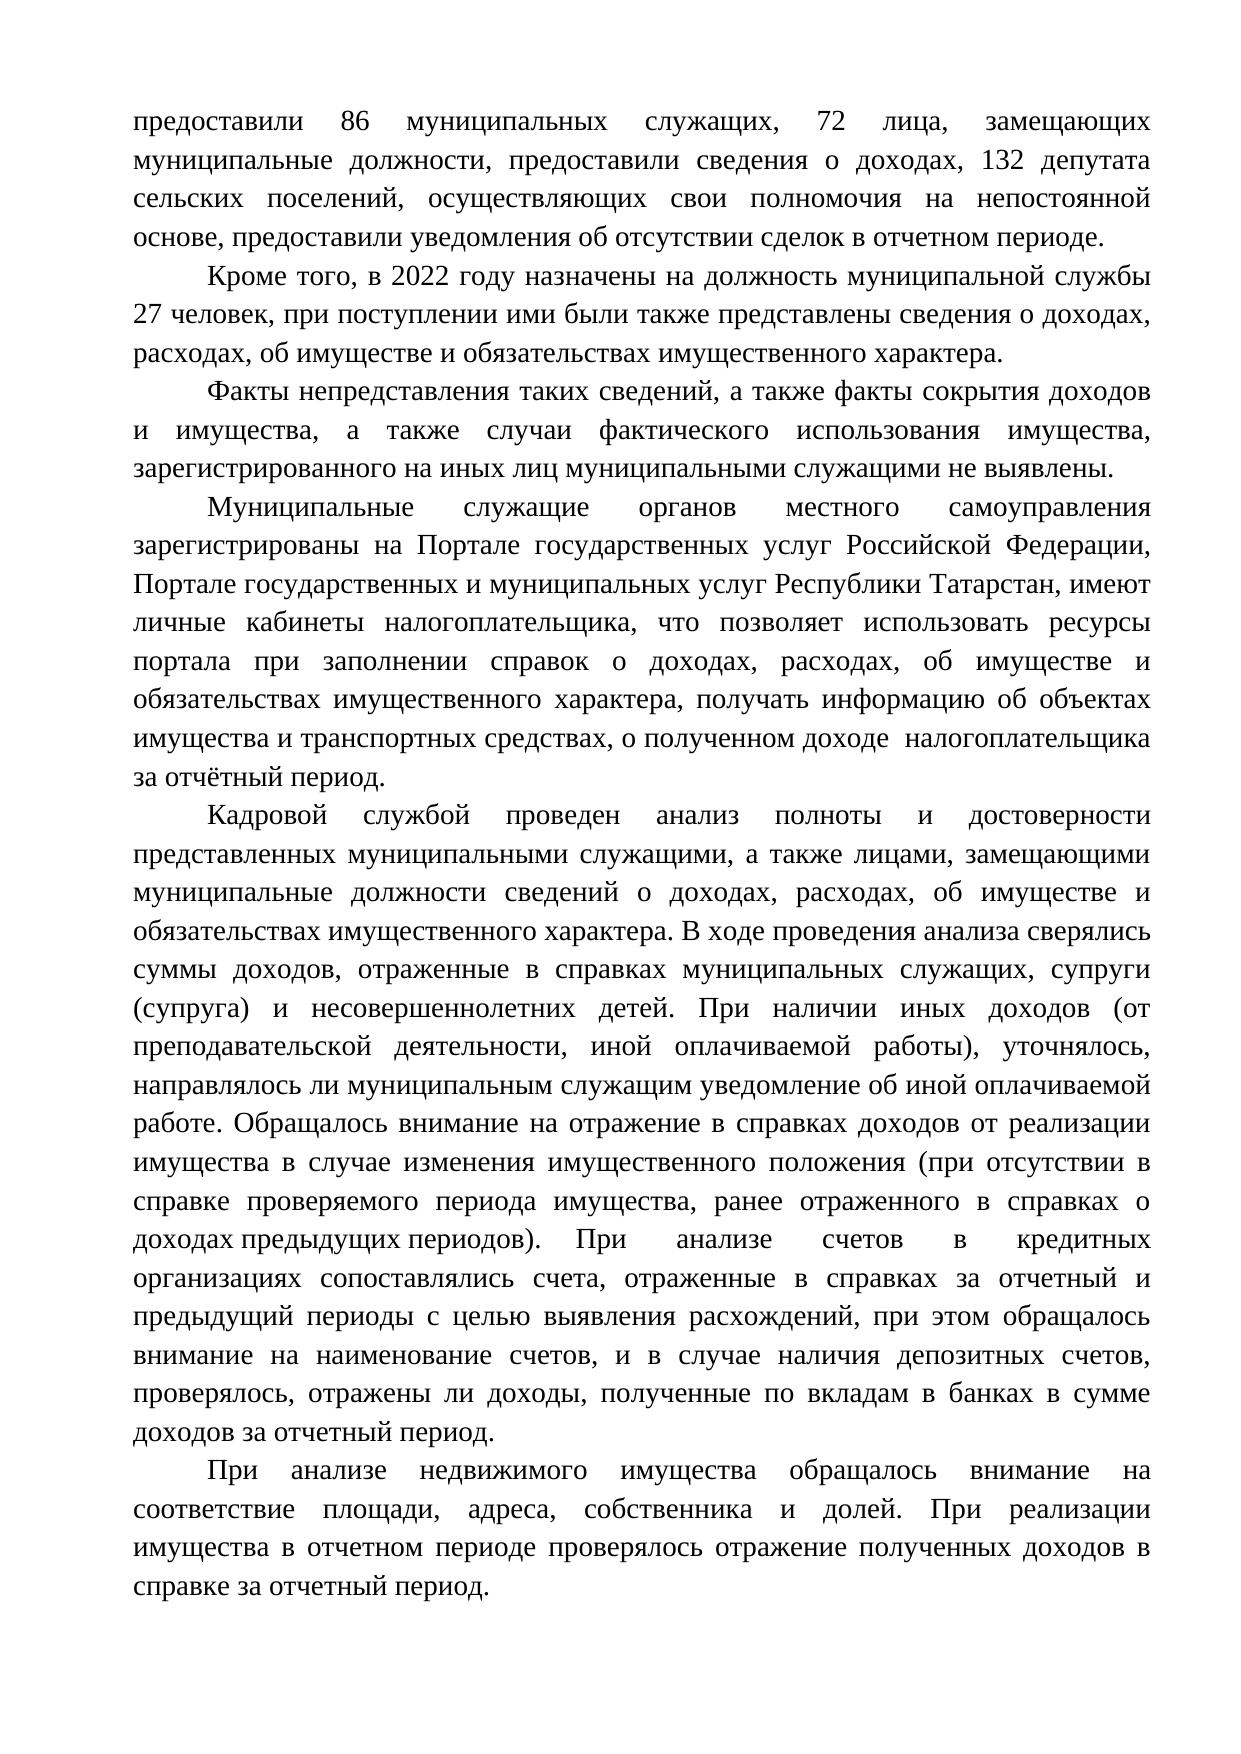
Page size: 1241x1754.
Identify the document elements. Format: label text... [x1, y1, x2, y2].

text При анализе недвижимого имущества обращалось внимание на соответствие площади, адреса, собственника и долей. При реализации имущества в отчетном периоде проверялось отражение полученных доходов в справке за отчетный период. [133, 1452, 1152, 1602]
text Факты непредставления таких сведений, а также факты сокрытия доходов и имущества, а также случаи фактического использования имущества, зарегистрированного на иных лиц муниципальными служащими не выявлены. [133, 373, 1152, 484]
text Кроме того, в 2022 году назначены на должность муниципальной службы 27 человек, при поступлении ими были также представлены сведения о доходах, расходах, об имуществе и обязательствах имущественного характера. [133, 258, 1152, 368]
text Кадровой службой проведен анализ полноты и достоверности представленных муниципальными служащими, а также лицами, замещающими муниципальные должности сведений о доходах, расходах, об имуществе и обязательствах имущественного характера. В ходе проведения анализа сверялись суммы доходов, отраженные в справках муниципальных служащих, супруги (супруга) и несовершеннолетних детей. При наличии иных доходов (от преподавательской деятельности, иной оплачиваемой работы), уточнялось, направлялось ли муниципальным служащим уведомление об иной оплачиваемой работе. Обращалось внимание на отражение в справках доходов от реализации имущества в случае изменения имущественного положения (при отсутствии в справке проверяемого периода имущества, ранее отраженного в справках о доходах предыдущих периодов). При анализе счетов в кредитных организациях сопоставлялись счета, отраженные в справках за отчетный и предыдущий периоды с целью выявления расхождений, при этом обращалось внимание на наименование счетов, и в случае наличия депозитных счетов, проверялось, отражены ли доходы, полученные по вкладам в банках в сумме доходов за отчетный период. [133, 797, 1152, 1447]
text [133, 103, 1152, 253]
text Муниципальные служащие органов местного самоуправления зарегистрированы на Портале государственных услуг Российской Федерации, Портале государственных и муниципальных услуг Республики Татарстан, имеют личные кабинеты налогоплательщика, что позволяет использовать ресурсы портала при заполнении справок о доходах, расходах, об имуществе и обязательствах имущественного характера, получать информацию об объектах имущества и транспортных средствах, о полученном доходе налогоплательщика за отчётный период. [133, 489, 1152, 792]
